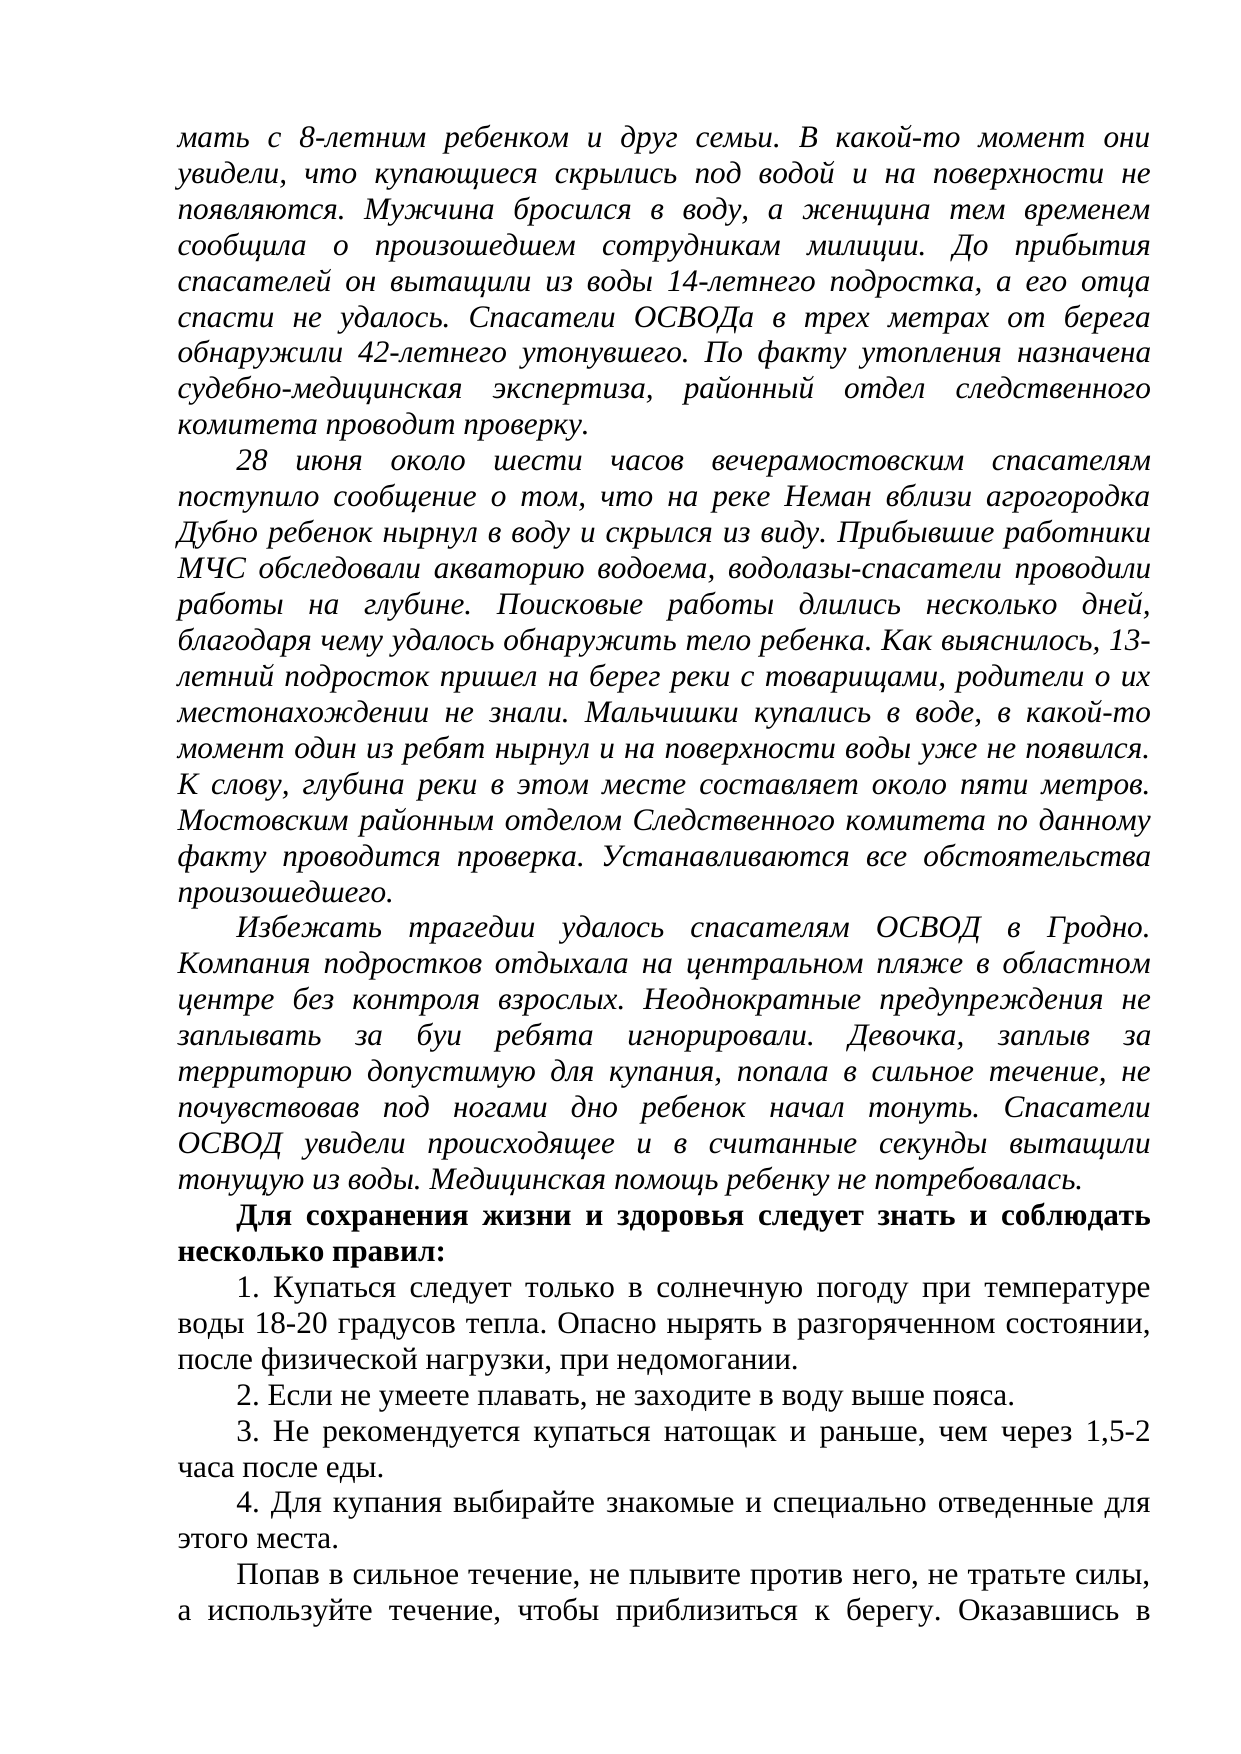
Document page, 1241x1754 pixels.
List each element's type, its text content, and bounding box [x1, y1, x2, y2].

text 1. Купаться следует только в солнечную погоду при температуре воды 18-20 градусов тепла. Опасно нырять в разгоряченном состоянии, после физической нагрузки, при недомогании. [177, 1268, 1152, 1376]
text 3. Не рекомендуется купаться натощак и раньше, чем через 1,5-2 часа после еды. [177, 1412, 1152, 1484]
text 28 июня около шести часов вечерамостовским спасателям поступило сообщение о том, что на реке Неман вблизи агрогородка Дубно ребенок нырнул в воду и скрылся из виду. Прибывшие работники МЧС обследовали акваторию водоема, водолазы-спасатели проводили работы на глубине. Поисковые работы длились несколько дней, благодаря чему удалось обнаружить тело ребенка. Как выяснилось, 13-летний подросток пришел на берег реки с товарищами, родители о их местонахождении не знали. Мальчишки купались в воде, в какой-то момент один из ребят нырнул и на поверхности воды уже не появился. К слову, глубина реки в этом месте составляет около пяти метров. Мостовским районным отделом Следственного комитета по данному факту проводится проверка. Устанавливаются все обстоятельства произошедшего. [177, 442, 1152, 909]
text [177, 118, 1152, 442]
text Избежать трагедии удалось спасателям ОСВОД в Гродно. Компания подростков отдыхала на центральном пляже в областном центре без контроля взрослых. Неоднократные предупреждения не заплывать за буи ребята игнорировали. Девочка, заплыв за территорию допустимую для купания, попала в сильное течение, не почувствовав под ногами дно ребенок начал тонуть. Спасатели ОСВОД увидели происходящее и в считанные секунды вытащили тонущую из воды. Медицинская помощь ребенку не потребовалась. [177, 909, 1152, 1196]
text Для сохранения жизни и здоровья следует знать и соблюдать несколько правил: [177, 1196, 1152, 1268]
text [177, 1556, 1152, 1627]
text 4. Для купания выбирайте знакомые и специально отведенные для этого места. [177, 1484, 1152, 1556]
text 2. Если не умеете плавать, не заходите в воду выше пояса. [177, 1376, 1152, 1412]
